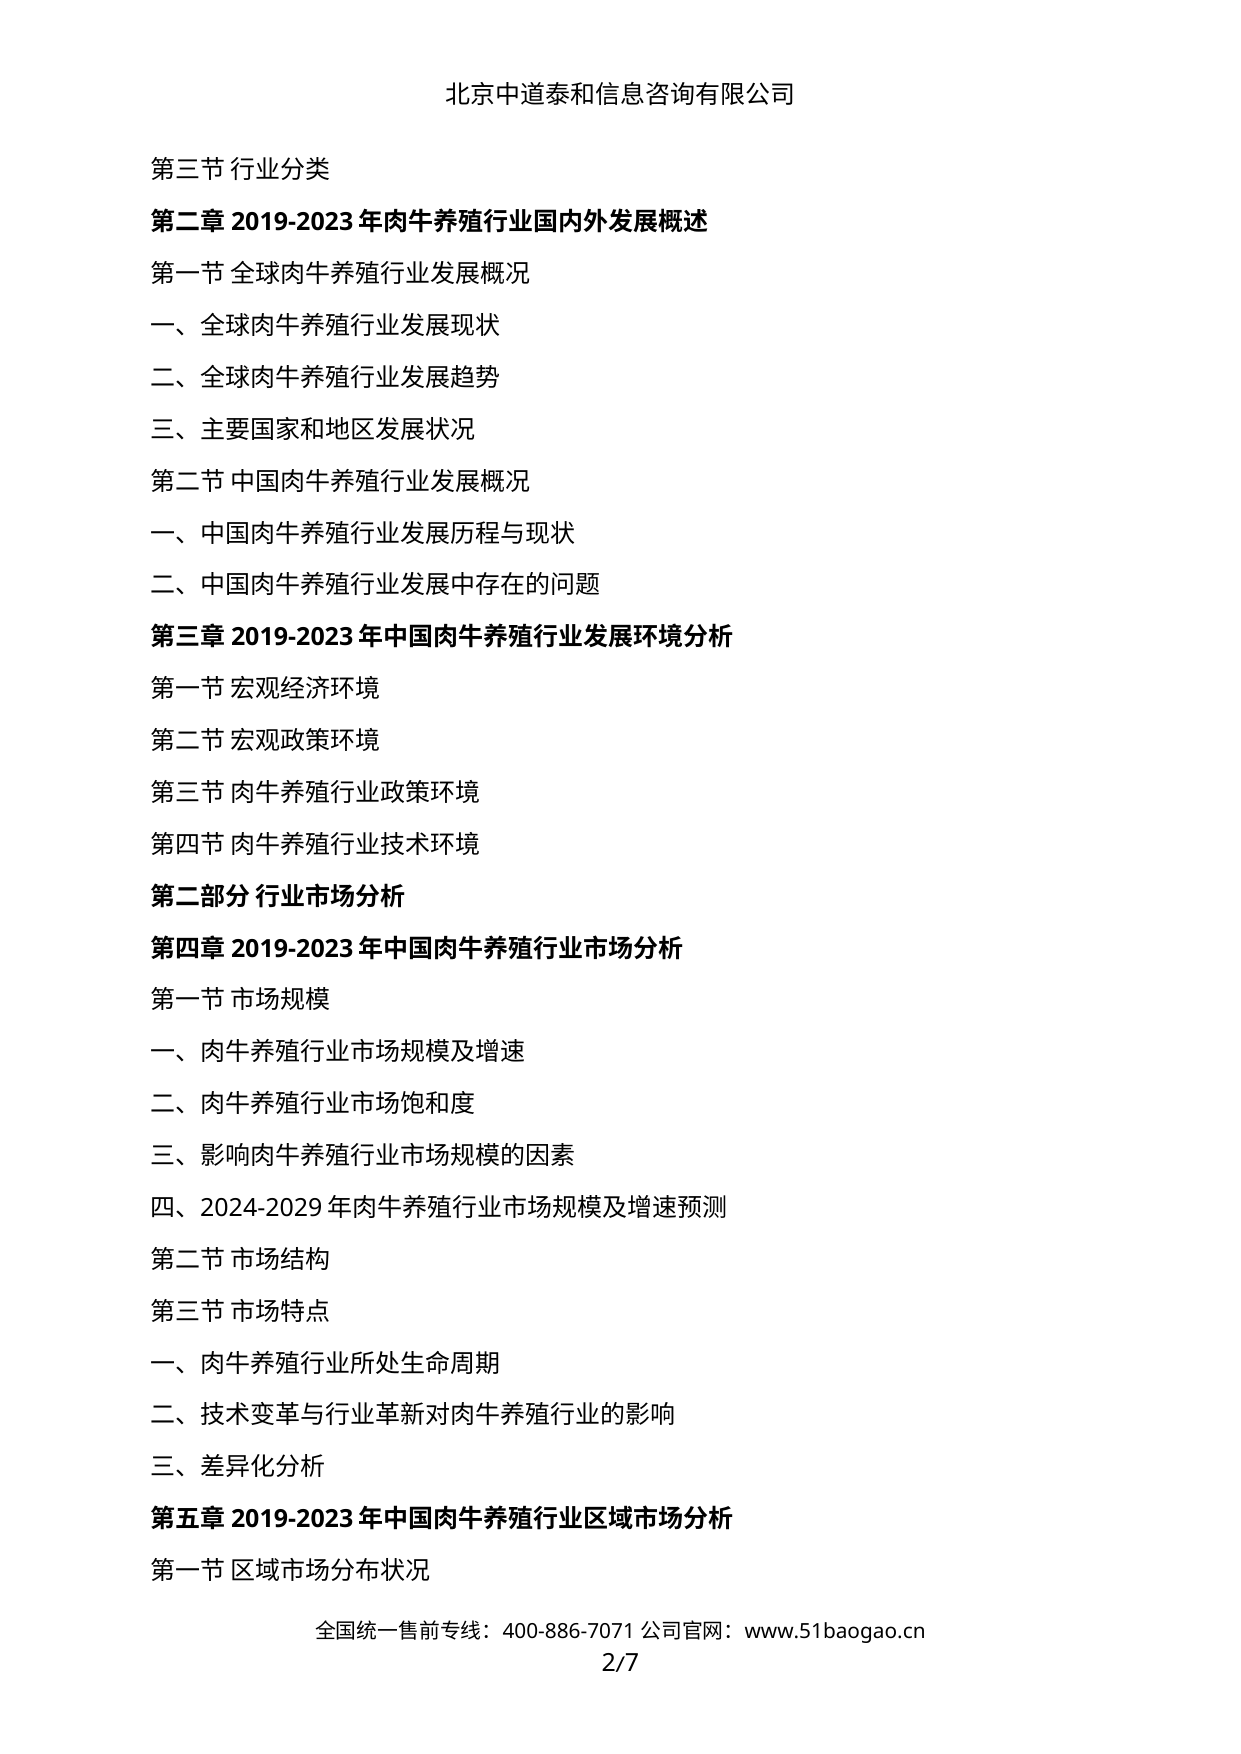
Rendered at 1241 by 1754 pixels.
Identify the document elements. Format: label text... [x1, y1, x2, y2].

text 三、主要国家和地区发展状况 [150, 409, 1090, 446]
text 第二部分 行业市场分析 [150, 876, 1090, 912]
text 第五章 2019-2023年中国肉牛养殖行业区域市场分析 [150, 1499, 1090, 1535]
text 第三节 行业分类 [150, 150, 1090, 186]
text 第一节 全球肉牛养殖行业发展概况 [150, 254, 1090, 290]
text 一、肉牛养殖行业市场规模及增速 [150, 1032, 1090, 1068]
text 第三章 2019-2023年中国肉牛养殖行业发展环境分析 [150, 617, 1090, 653]
text 四、2024-2029年肉牛养殖行业市场规模及增速预测 [150, 1187, 1090, 1224]
text 第四章 2019-2023年中国肉牛养殖行业市场分析 [150, 928, 1090, 964]
text 第二节 宏观政策环境 [150, 721, 1090, 757]
text 第二章 2019-2023年肉牛养殖行业国内外发展概述 [150, 202, 1090, 238]
text 第二节 市场结构 [150, 1239, 1090, 1276]
text 一、肉牛养殖行业所处生命周期 [150, 1343, 1090, 1379]
text 第一节 市场规模 [150, 980, 1090, 1016]
text 二、中国肉牛养殖行业发展中存在的问题 [150, 565, 1090, 601]
text 第三节 肉牛养殖行业政策环境 [150, 772, 1090, 809]
text 一、中国肉牛养殖行业发展历程与现状 [150, 513, 1090, 549]
text 第一节 宏观经济环境 [150, 669, 1090, 705]
text 第一节 区域市场分布状况 [150, 1551, 1090, 1587]
text 二、肉牛养殖行业市场饱和度 [150, 1084, 1090, 1120]
text 二、全球肉牛养殖行业发展趋势 [150, 357, 1090, 394]
text 二、技术变革与行业革新对肉牛养殖行业的影响 [150, 1395, 1090, 1431]
text 第三节 市场特点 [150, 1291, 1090, 1327]
text 三、影响肉牛养殖行业市场规模的因素 [150, 1136, 1090, 1172]
text 三、差异化分析 [150, 1447, 1090, 1483]
text 第二节 中国肉牛养殖行业发展概况 [150, 461, 1090, 497]
text 一、全球肉牛养殖行业发展现状 [150, 306, 1090, 342]
text 第四节 肉牛养殖行业技术环境 [150, 824, 1090, 861]
